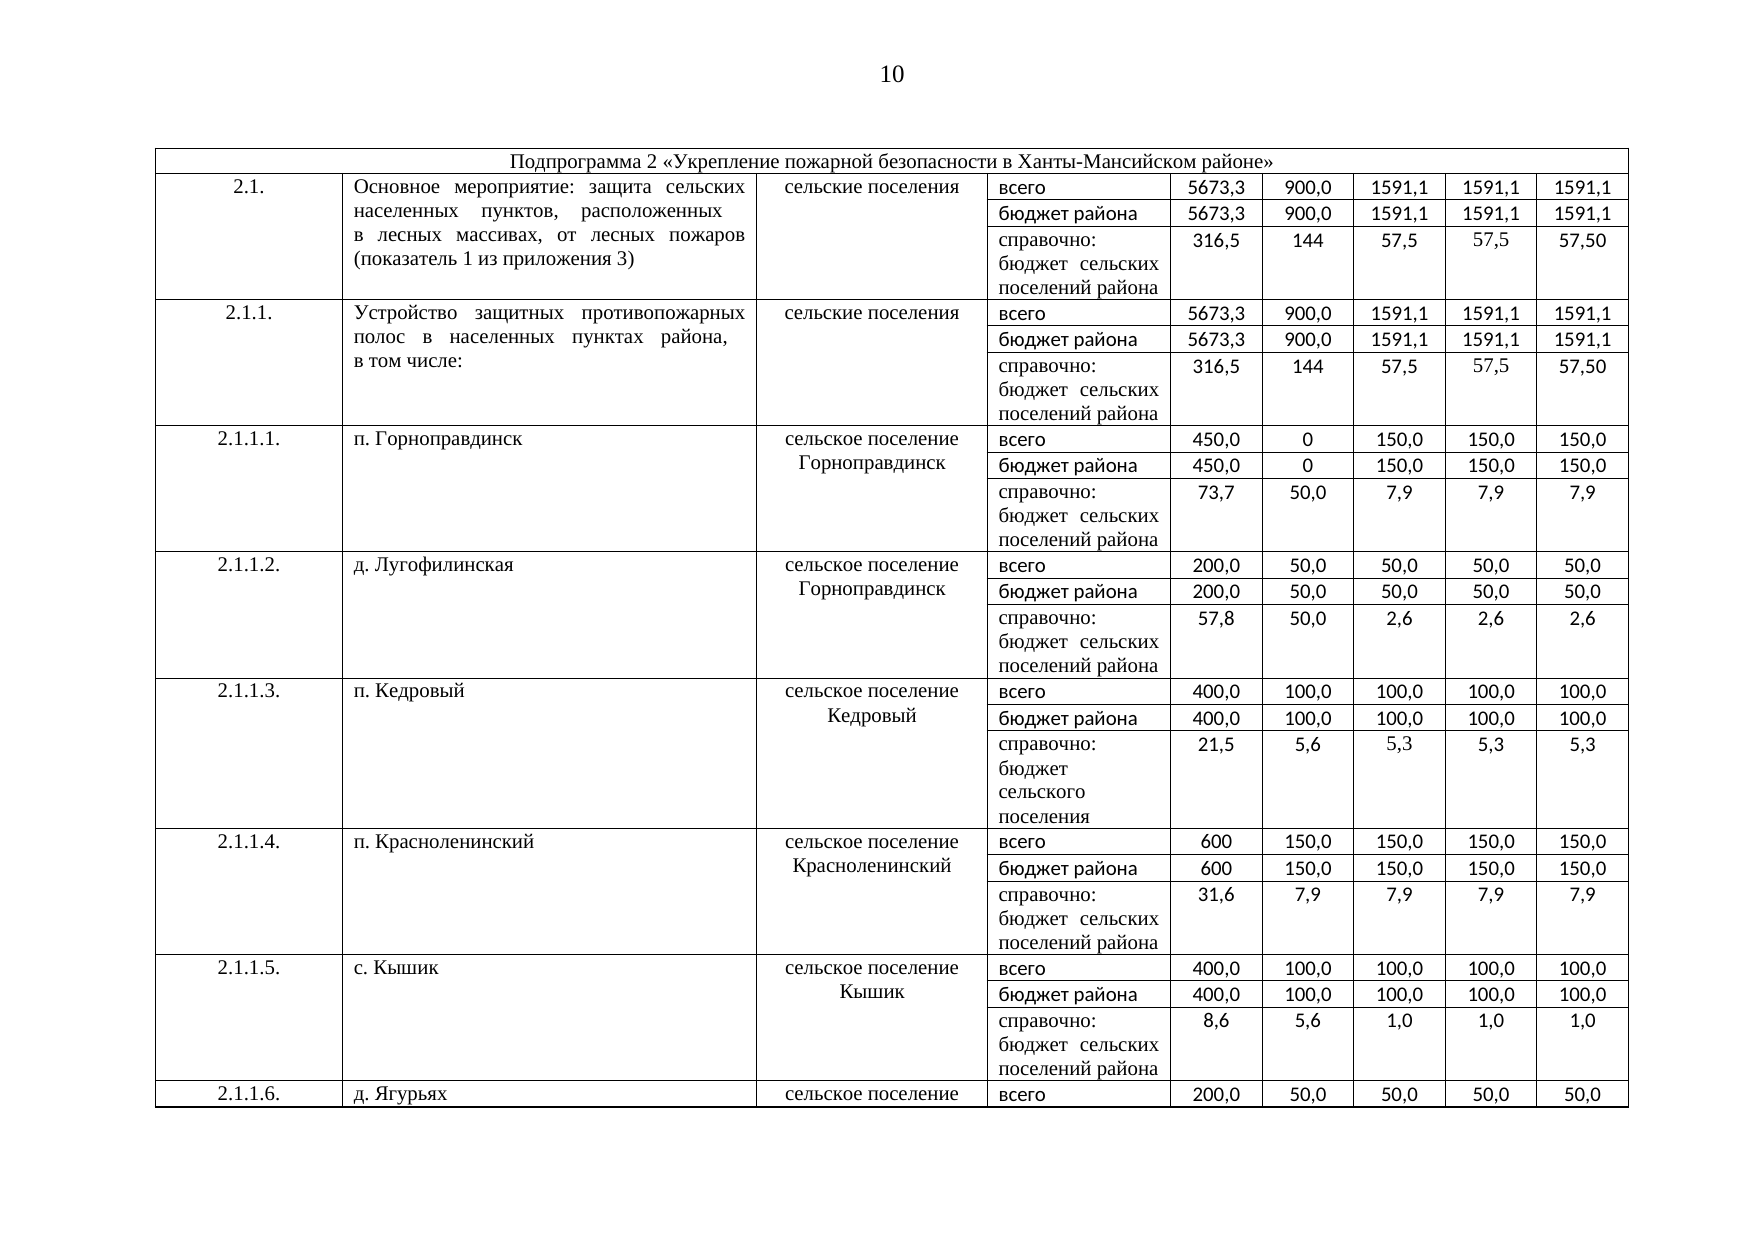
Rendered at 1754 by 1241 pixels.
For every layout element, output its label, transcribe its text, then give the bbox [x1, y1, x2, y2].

table_cell бюджет района [988, 326, 1170, 352]
table_cell 150,0 [1354, 453, 1445, 478]
table_cell 73,7 [1171, 479, 1262, 551]
table_cell 5,3 [1537, 731, 1628, 828]
table_cell бюджет района [988, 453, 1170, 478]
table_cell 1,0 [1537, 1008, 1628, 1080]
table_cell 1591,1 [1354, 300, 1445, 325]
table_cell 2.1.1.1. [156, 426, 342, 551]
table_cell 100,0 [1354, 679, 1445, 704]
table_cell 150,0 [1537, 855, 1628, 881]
table_cell бюджет района [988, 579, 1170, 604]
table_cell 400,0 [1171, 679, 1262, 704]
table_cell 7,9 [1446, 479, 1536, 551]
table_cell 1591,1 [1354, 174, 1445, 199]
table_cell 100,0 [1354, 955, 1445, 980]
table_cell всего [988, 552, 1170, 578]
table_cell 1591,1 [1354, 326, 1445, 352]
table_cell 31,6 [1171, 882, 1262, 954]
table_cell 2,6 [1446, 605, 1536, 677]
table_cell п. Кедровый [343, 679, 756, 828]
table_cell 7,9 [1446, 882, 1536, 954]
table_cell 100,0 [1263, 679, 1353, 704]
table_cell справочно: бюджет сельского поселения [988, 731, 1170, 828]
table_cell 900,0 [1263, 300, 1353, 325]
table_cell всего [988, 1081, 1170, 1106]
table_cell 144 [1263, 353, 1353, 425]
table_cell 1591,1 [1537, 174, 1628, 199]
table_cell 100,0 [1537, 955, 1628, 980]
table_cell сельское поселение Красноленинский [757, 829, 987, 954]
table_cell 150,0 [1446, 855, 1536, 881]
table_cell всего [988, 174, 1170, 199]
table_cell 50,0 [1446, 552, 1536, 578]
table_cell 1591,1 [1446, 174, 1536, 199]
table_cell 7,9 [1263, 882, 1353, 954]
table_cell д. Ягурьях [343, 1081, 756, 1106]
table_cell 57,8 [1171, 605, 1262, 677]
table_cell 900,0 [1263, 200, 1353, 226]
table_cell 57,5 [1446, 353, 1536, 425]
table_cell 150,0 [1537, 426, 1628, 452]
table_cell 57,50 [1537, 227, 1628, 299]
table_cell д. Лугофилинская [343, 552, 756, 677]
table_cell 200,0 [1171, 1081, 1262, 1106]
table_cell сельское поселение Кедровый [757, 679, 987, 828]
table_cell сельские поселения [757, 300, 987, 425]
table_cell 50,0 [1446, 1081, 1536, 1106]
table_cell 50,0 [1263, 1081, 1353, 1106]
table_cell 50,0 [1263, 605, 1353, 677]
table_cell 150,0 [1446, 426, 1536, 452]
table_cell 400,0 [1171, 705, 1262, 730]
table_cell 5,3 [1446, 731, 1536, 828]
table_cell 200,0 [1171, 579, 1262, 604]
table_cell 0 [1263, 453, 1353, 478]
table_cell 900,0 [1263, 174, 1353, 199]
table_cell 100,0 [1263, 955, 1353, 980]
table_cell 50,0 [1446, 579, 1536, 604]
table_cell 8,6 [1171, 1008, 1262, 1080]
table_cell всего [988, 300, 1170, 325]
table_cell 0 [1263, 426, 1353, 452]
table_cell 150,0 [1263, 855, 1353, 881]
table_cell 1591,1 [1446, 300, 1536, 325]
table_cell 5,6 [1263, 1008, 1353, 1080]
table_cell 57,5 [1446, 227, 1536, 299]
table_cell 1591,1 [1446, 200, 1536, 226]
table_cell 100,0 [1446, 981, 1536, 1007]
table_cell 7,9 [1354, 479, 1445, 551]
table_cell 450,0 [1171, 426, 1262, 452]
table_cell 100,0 [1446, 955, 1536, 980]
table_cell 316,5 [1171, 227, 1262, 299]
table_cell 900,0 [1263, 326, 1353, 352]
table_cell 2,6 [1537, 605, 1628, 677]
table_cell 100,0 [1537, 705, 1628, 730]
table_cell 2.1.1.5. [156, 955, 342, 1080]
table_cell всего [988, 679, 1170, 704]
table_cell 100,0 [1263, 981, 1353, 1007]
table_cell 150,0 [1354, 829, 1445, 854]
table_cell 57,50 [1537, 353, 1628, 425]
table_cell 50,0 [1263, 579, 1353, 604]
table_cell 57,5 [1354, 353, 1445, 425]
table_cell п. Красноленинский [343, 829, 756, 954]
table_cell 7,9 [1537, 882, 1628, 954]
table_cell с. Кышик [343, 955, 756, 1080]
table_cell 2.1. [156, 174, 342, 299]
table_cell 150,0 [1446, 453, 1536, 478]
table_cell 150,0 [1446, 829, 1536, 854]
table_cell 50,0 [1537, 1081, 1628, 1106]
table_cell 150,0 [1263, 829, 1353, 854]
table_cell Устройство защитных противопожарных полос в населенных пунктах района, в том числе: [343, 300, 756, 425]
table_cell 100,0 [1354, 981, 1445, 1007]
table_cell бюджет района [988, 981, 1170, 1007]
table_cell 600 [1171, 855, 1262, 881]
table_cell справочно: бюджет сельских поселений района [988, 353, 1170, 425]
table_cell 1,0 [1354, 1008, 1445, 1080]
table_cell 5,3 [1354, 731, 1445, 828]
table_cell 150,0 [1354, 855, 1445, 881]
table_cell 50,0 [1354, 1081, 1445, 1106]
table_cell 5673,3 [1171, 326, 1262, 352]
table_cell 50,0 [1354, 552, 1445, 578]
table_cell 150,0 [1354, 426, 1445, 452]
table_cell 2.1.1.4. [156, 829, 342, 954]
table_cell сельское поселение Горноправдинск [757, 552, 987, 677]
table_cell 7,9 [1537, 479, 1628, 551]
table_cell 2.1.1. [156, 300, 342, 425]
table_cell 100,0 [1263, 705, 1353, 730]
table_cell 5673,3 [1171, 300, 1262, 325]
table_cell 5673,3 [1171, 200, 1262, 226]
table_cell 50,0 [1537, 552, 1628, 578]
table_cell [757, 1081, 987, 1106]
table_cell 5,6 [1263, 731, 1353, 828]
table_cell 400,0 [1171, 981, 1262, 1007]
table_cell 1591,1 [1446, 326, 1536, 352]
table_cell 450,0 [1171, 453, 1262, 478]
table_cell 600 [1171, 829, 1262, 854]
table_cell 50,0 [1263, 552, 1353, 578]
table_cell 100,0 [1537, 679, 1628, 704]
table_cell 100,0 [1446, 705, 1536, 730]
table_cell 50,0 [1537, 579, 1628, 604]
table_cell 1591,1 [1354, 200, 1445, 226]
table_cell 21,5 [1171, 731, 1262, 828]
table_cell 144 [1263, 227, 1353, 299]
table_cell 1591,1 [1537, 300, 1628, 325]
table_cell всего [988, 955, 1170, 980]
table_cell 100,0 [1537, 981, 1628, 1007]
table_cell 2,6 [1354, 605, 1445, 677]
table_cell бюджет района [988, 705, 1170, 730]
table_cell 7,9 [1354, 882, 1445, 954]
table_cell 2.1.1.6. [156, 1081, 342, 1106]
table_cell 100,0 [1446, 679, 1536, 704]
table_cell справочно: бюджет сельских поселений района [988, 605, 1170, 677]
table_cell сельское поселение Горноправдинск [757, 426, 987, 551]
table_cell справочно: бюджет сельских поселений района [988, 882, 1170, 954]
table_cell 150,0 [1537, 453, 1628, 478]
table_cell справочно: бюджет сельских поселений района [988, 479, 1170, 551]
table_cell 2.1.1.3. [156, 679, 342, 828]
table_cell 150,0 [1537, 829, 1628, 854]
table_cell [988, 1008, 1170, 1080]
table_cell 1591,1 [1537, 200, 1628, 226]
table_cell 5673,3 [1171, 174, 1262, 199]
table_cell 400,0 [1171, 955, 1262, 980]
table_cell 1,0 [1446, 1008, 1536, 1080]
table_cell сельское поселение Кышик [757, 955, 987, 1080]
table_cell 316,5 [1171, 353, 1262, 425]
table_cell 57,5 [1354, 227, 1445, 299]
table_cell сельские поселения [757, 174, 987, 299]
table_cell 1591,1 [1537, 326, 1628, 352]
table_cell п. Горноправдинск [343, 426, 756, 551]
table_cell всего [988, 426, 1170, 452]
table_cell справочно: бюджет сельских поселений района [988, 227, 1170, 299]
table_cell Основное мероприятие: защита сельских населенных пунктов, расположенных в лесных массивах, от лесных пожаров (показатель 1 из приложения 3) [343, 174, 756, 299]
table_cell 2.1.1.2. [156, 552, 342, 677]
table_cell Подпрограмма 2 «Укрепление пожарной безопасности в Ханты-Мансийском районе» [156, 149, 1628, 173]
table_cell всего [988, 829, 1170, 854]
table_cell бюджет района [988, 200, 1170, 226]
table_cell 50,0 [1263, 479, 1353, 551]
table_cell бюджет района [988, 855, 1170, 881]
table_cell 100,0 [1354, 705, 1445, 730]
table_cell 50,0 [1354, 579, 1445, 604]
table_cell 200,0 [1171, 552, 1262, 578]
